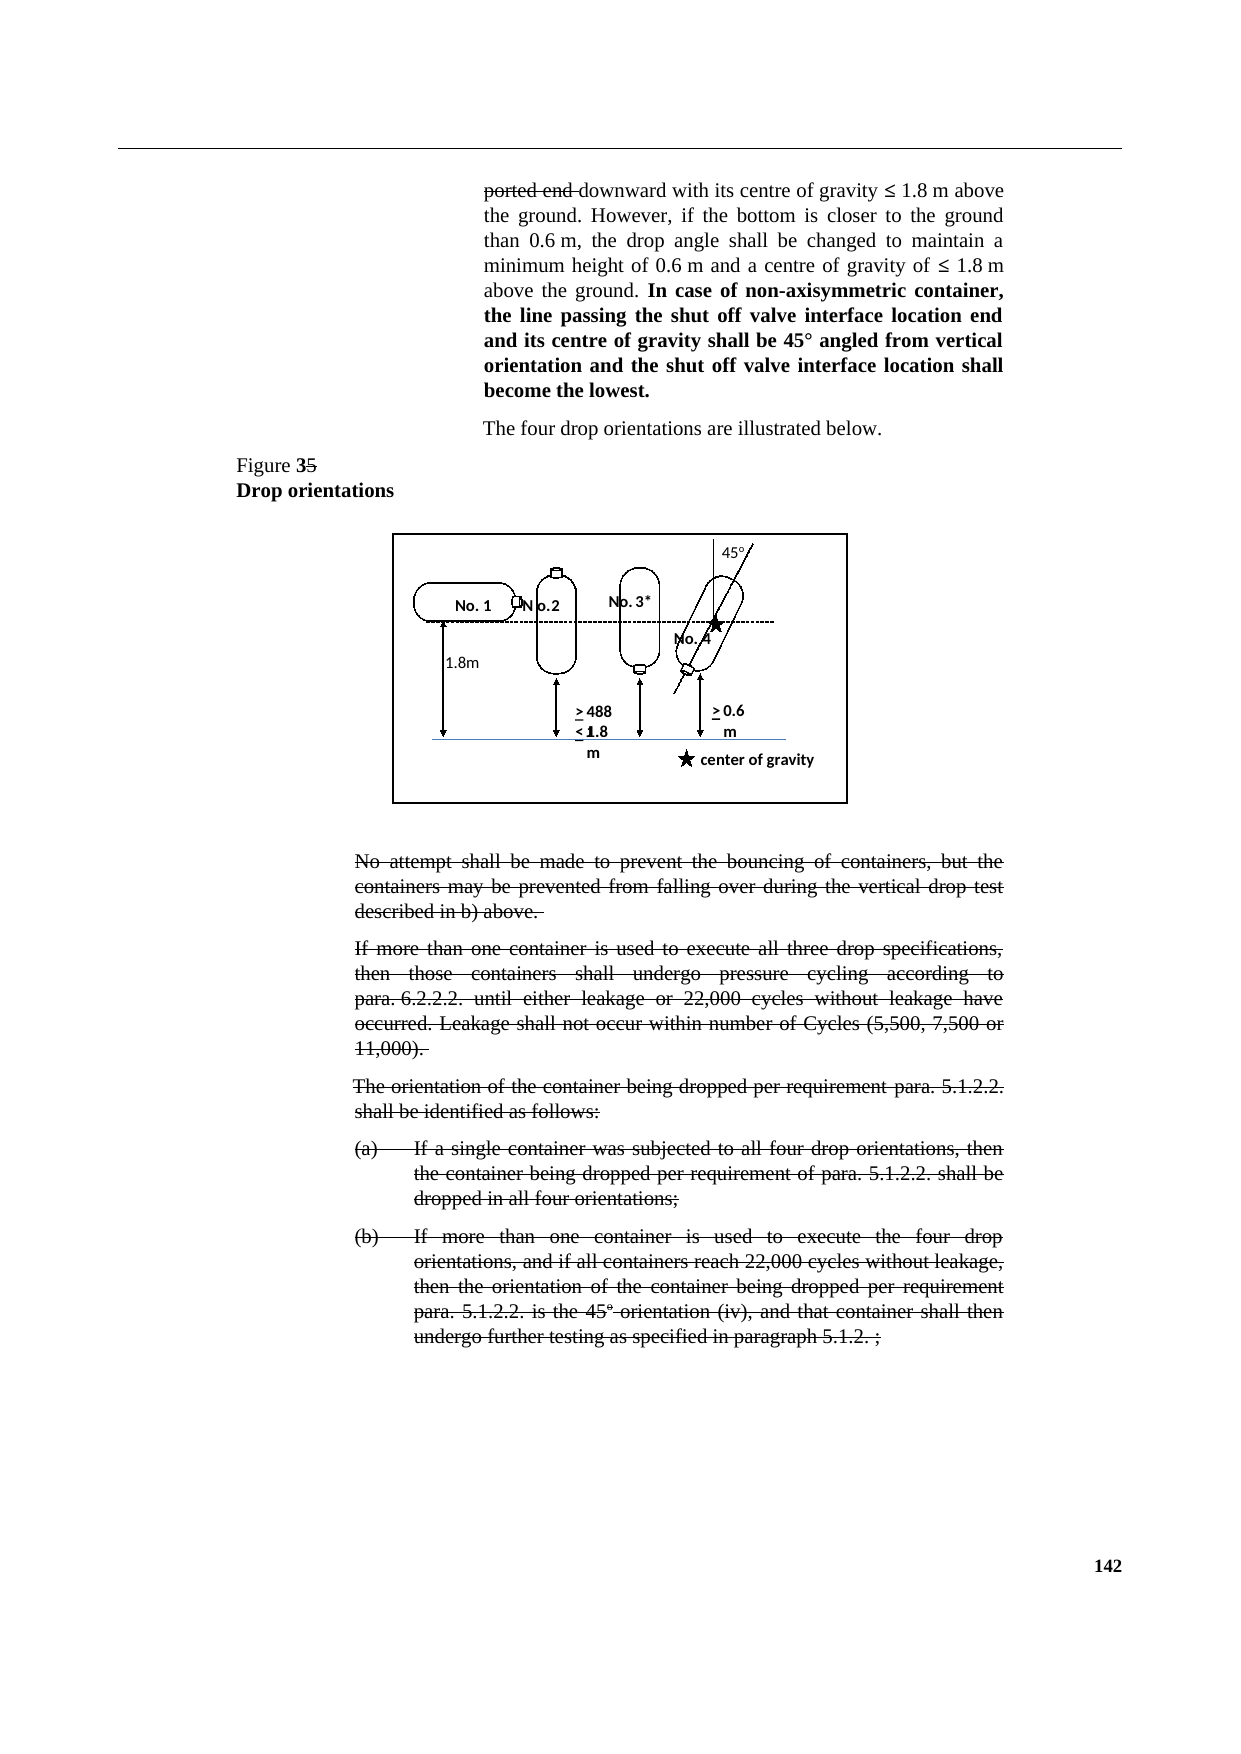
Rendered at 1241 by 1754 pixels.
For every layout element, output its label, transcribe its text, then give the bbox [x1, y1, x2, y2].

text If more than one container is used to execute all three drop specifications, then those containers shall undergo pressure cycling according to para. 6.2.2.2. until either leakage or 22,000 cycles without leakage have occurred. Leakage shall not occur within number of Cycles (5,500, 7,500 or 11,000). [354, 1025, 1004, 1060]
text The orientation of the container being dropped per requirement para. 5.1.2.2. shall be identified as follows: [352, 1088, 1004, 1123]
text If more than one container is used to execute all three drop specifications, then those containers shall undergo pressure cycling according to para. 6.2.2.2. until either leakage or 22,000 cycles without leakage have occurred. Leakage shall not occur within number of Cycles (5,500, 7,500 or 11,000). [354, 975, 1004, 1024]
text (b) If more than one container is used to execute the four drop orientations, and if all containers reach 22,000 cycles without leakage, then the orientation of the container being dropped per requirement para. 5.1.2.2. is the 45o orientation (iv), and that container shall then undergo further testing as specified in paragraph 5.1.2. ; [354, 1223, 1004, 1348]
text Figure 35 [236, 452, 1004, 477]
text Drop orientations [236, 477, 1004, 502]
text No attempt shall be made to prevent the bouncing of containers, but the containers may be prevented from falling over during the vertical drop test described in b) above. [354, 863, 1004, 887]
text (a) If a single container was subjected to all four drop orientations, then the container being dropped per requirement of para. 5.1.2.2. shall be dropped in all four orientations; [354, 1150, 1004, 1210]
text The orientation of the container being dropped per requirement para. 5.1.2.2. shall be identified as follows: [352, 1073, 1004, 1087]
text If more than one container is used to execute all three drop specifications, then those containers shall undergo pressure cycling according to para. 6.2.2.2. until either leakage or 22,000 cycles without leakage have occurred. Leakage shall not occur within number of Cycles (5,500, 7,500 or 11,000). [354, 935, 1004, 974]
text No attempt shall be made to prevent the bouncing of containers, but the containers may be prevented from falling over during the vertical drop test described in b) above. [354, 888, 1004, 923]
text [415, 177, 1004, 402]
text The four drop orientations are illustrated below. [413, 415, 1004, 440]
